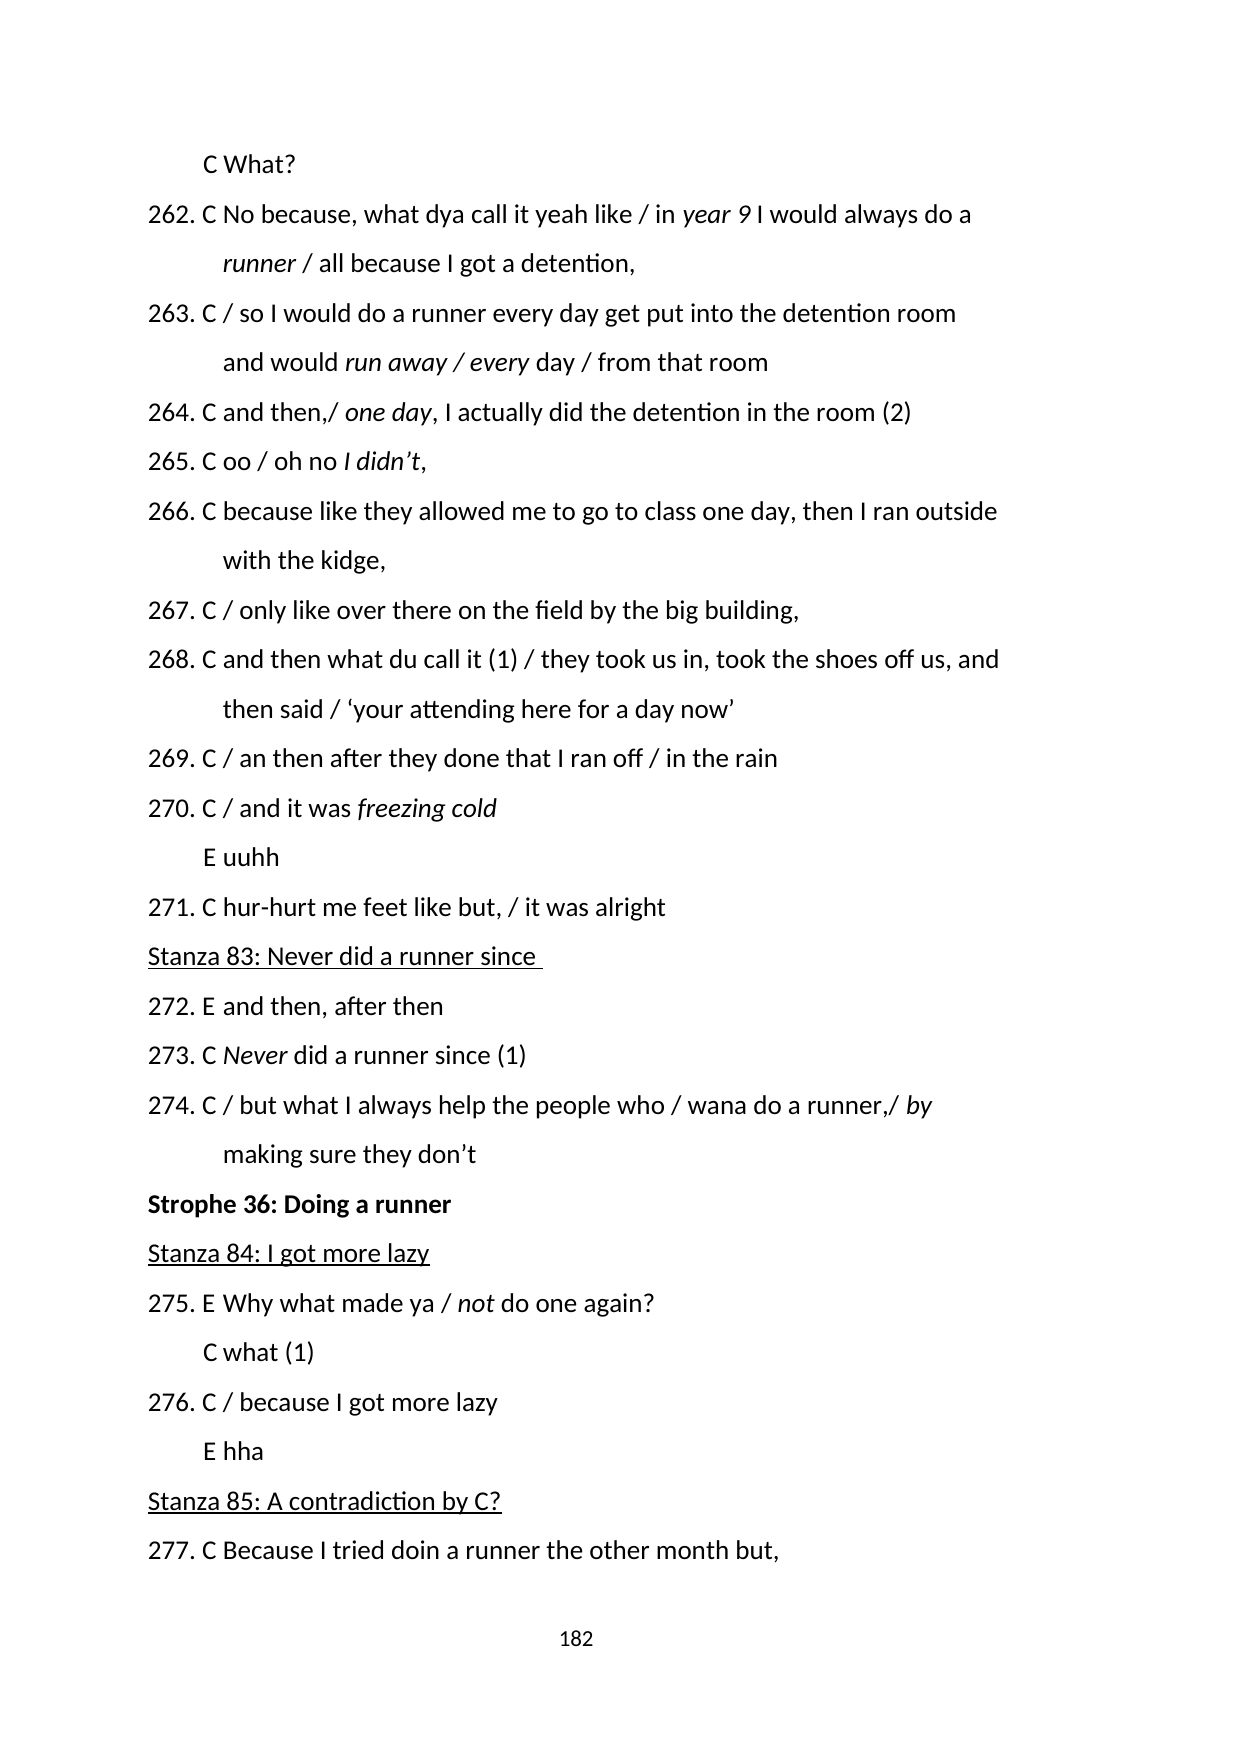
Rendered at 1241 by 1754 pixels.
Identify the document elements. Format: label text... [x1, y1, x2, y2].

text 273. C Never did a runner since (1) [148, 1038, 1004, 1071]
text 272. E and then, after then [148, 989, 1004, 1022]
text 265. C oo / oh no I didn’t, [148, 444, 1004, 478]
text 266. C because like they allowed me to go to class one day, then I ran outside with the kidge, [148, 494, 1004, 577]
text 267. C / only like over there on the field by the big building, [148, 593, 1004, 626]
text E uuhh [148, 840, 1004, 873]
text Stanza 84: I got more lazy [148, 1236, 1004, 1269]
text 263. C / so I would do a runner every day get put into the detention room and would run away / every day / from that room [148, 296, 1004, 379]
text C What? [148, 148, 1004, 181]
text 277. C Because I tried doin a runner the other month but, [148, 1533, 1004, 1566]
text 268. C and then what du call it (1) / they took us in, took the shoes off us, and then said / ‘your attending here for a day now’ [148, 642, 1004, 725]
text Stanza 83: Never did a runner since [148, 939, 1004, 972]
text Strophe 36: Doing a runner [148, 1187, 1004, 1220]
text 274. C / but what I always help the people who / wana do a runner,/ by making sure they don’t [148, 1088, 1004, 1170]
text 270. C / and it was freezing cold [148, 791, 1004, 824]
text 269. C / an then after they done that I ran off / in the rain [148, 741, 1004, 774]
text 271. C hur-hurt me feet like but, / it was alright [148, 890, 1004, 923]
text E hha [148, 1434, 1004, 1467]
text 276. C / because I got more lazy [148, 1385, 1004, 1418]
text C what (1) [148, 1335, 1004, 1368]
text Stanza 85: A contradiction by C? [148, 1484, 1004, 1517]
text 264. C and then,/ one day, I actually did the detention in the room (2) [148, 395, 1004, 428]
text 262. C No because, what dya call it yeah like / in year 9 I would always do a runner / all because I got a detention, [148, 197, 1004, 280]
text 275. E Why what made ya / not do one again? [148, 1286, 1004, 1319]
